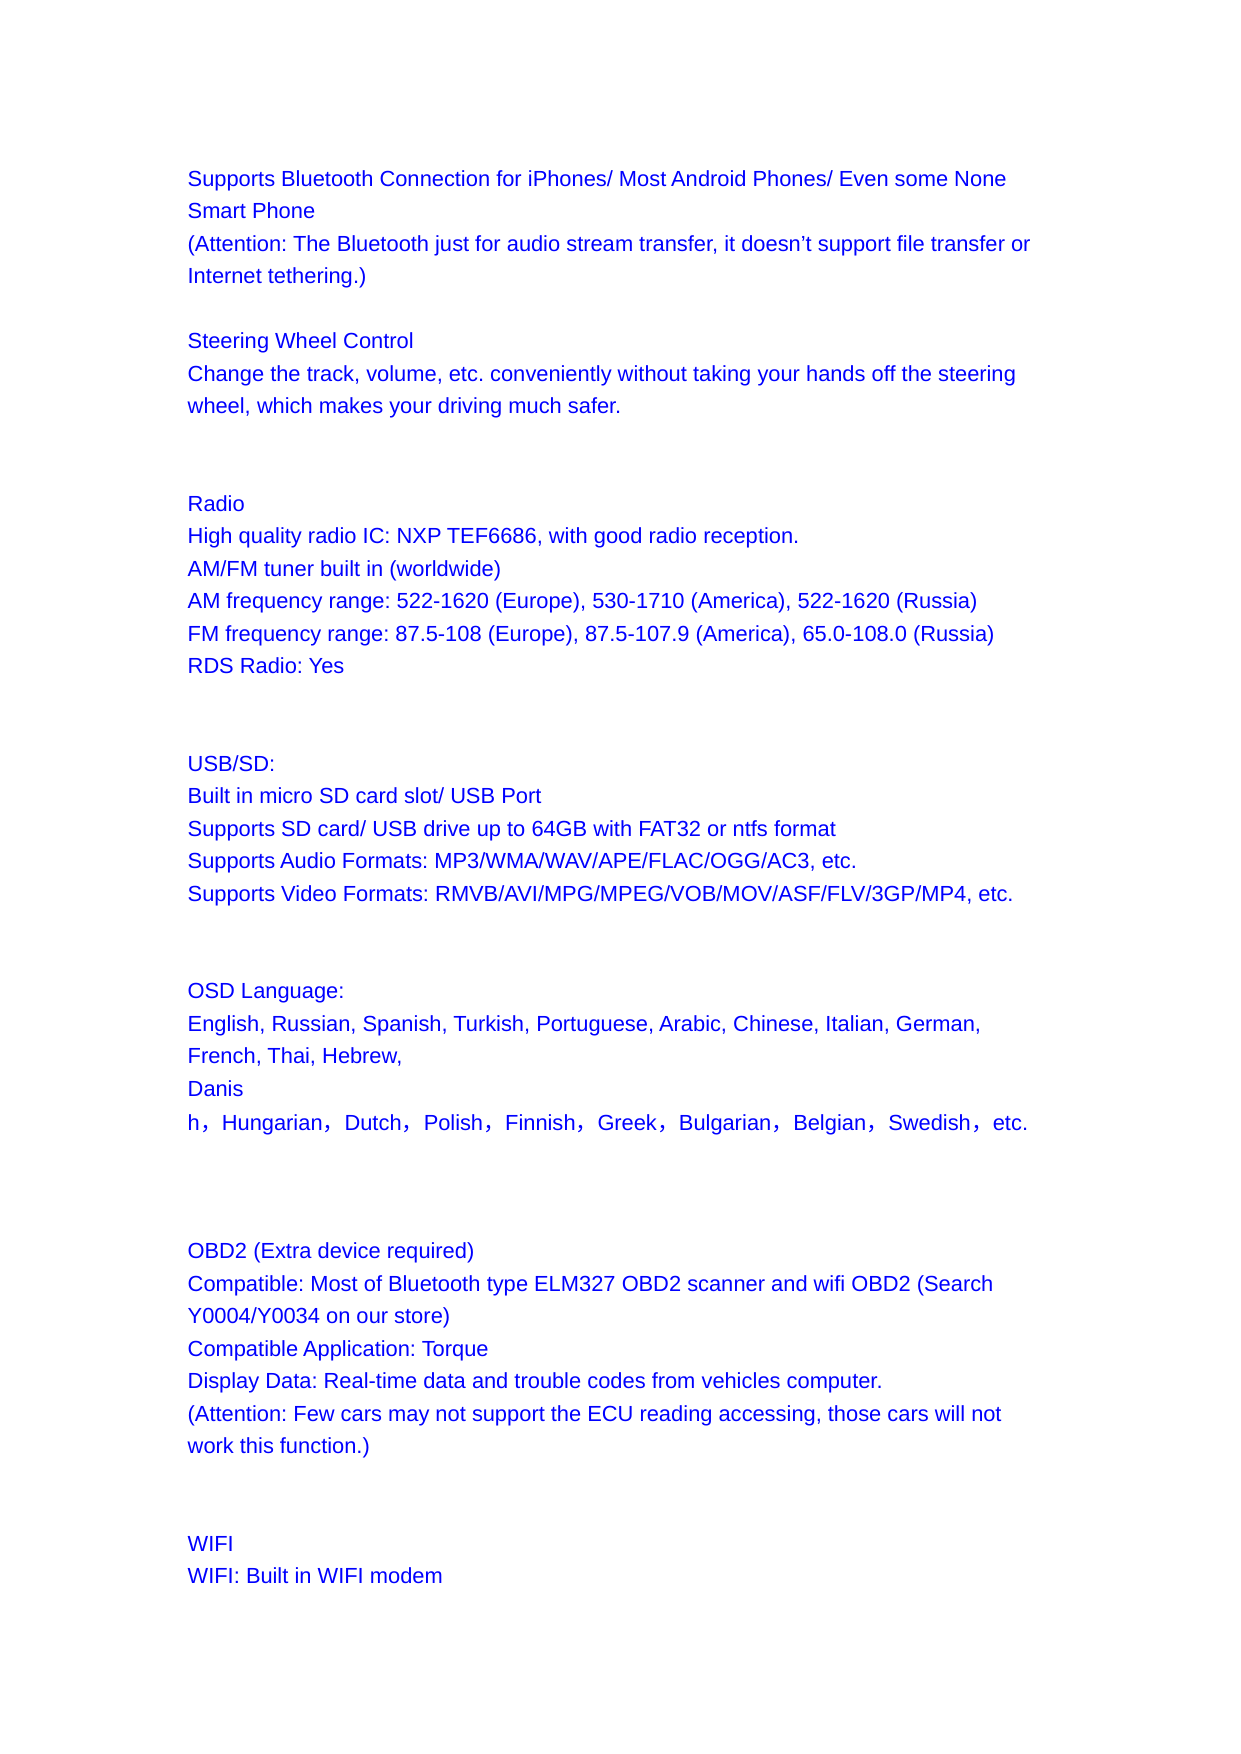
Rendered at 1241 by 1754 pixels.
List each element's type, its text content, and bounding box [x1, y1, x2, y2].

text OBD2 (Extra device required) [187, 1234, 1053, 1267]
text Display Data: Real-time data and trouble codes from vehicles computer. [187, 1364, 1053, 1397]
text Built in micro SD card slot/ USB Port [187, 779, 1053, 812]
text Compatible: Most of Bluetooth type ELM327 OBD2 scanner and wifi OBD2 (Search Y0004/Y0034 on our store) [187, 1267, 1053, 1332]
text RDS Radio: Yes [187, 649, 1053, 682]
text OSD Language: [187, 974, 1053, 1007]
text Supports Bluetooth Connection for iPhones/ Most Android Phones/ Even some None Smart Phone [187, 162, 1053, 227]
text USB/SD: [187, 747, 1053, 779]
text Supports SD card/ USB drive up to 64GB with FAT32 or ntfs format [187, 812, 1053, 844]
text Supports Video Formats: RMVB/AVI/MPG/MPEG/VOB/MOV/ASF/FLV/3GP/MP4, etc. [187, 877, 1053, 909]
text AM frequency range: 522-1620 (Europe), 530-1710 (America), 522-1620 (Russia) [187, 584, 1053, 617]
text FM frequency range: 87.5-108 (Europe), 87.5-107.9 (America), 65.0-108.0 (Russia) [187, 617, 1053, 649]
text High quality radio IC: NXP TEF6686, with good radio reception. [187, 519, 1053, 552]
text Radio [187, 487, 1053, 519]
text (Attention: The Bluetooth just for audio stream transfer, it doesn’t support file transfer or Internet tethering.) [187, 227, 1053, 292]
text AM/FM tuner built in (worldwide) [187, 552, 1053, 584]
text Change the track, volume, etc. conveniently without taking your hands off the steering wheel, which makes your driving much safer. [187, 357, 1053, 422]
text (Attention: Few cars may not support the ECU reading accessing, those cars will not work this function.) [187, 1397, 1053, 1462]
text English, Russian, Spanish, Turkish, Portuguese, Arabic, Chinese, Italian, German, French, Thai, Hebrew, Danish，Hungarian，Dutch，Polish，Finnish，Greek，Bulgarian，Belgian，Swedish，etc. [187, 1007, 1053, 1137]
text Supports Audio Formats: MP3/WMA/WAV/APE/FLAC/OGG/AC3, etc. [187, 844, 1053, 877]
text Steering Wheel Control [187, 324, 1053, 357]
text Compatible Application: Torque [187, 1332, 1053, 1364]
text WIFI: Built in WIFI modem [187, 1559, 1053, 1592]
text WIFI [187, 1527, 1053, 1559]
